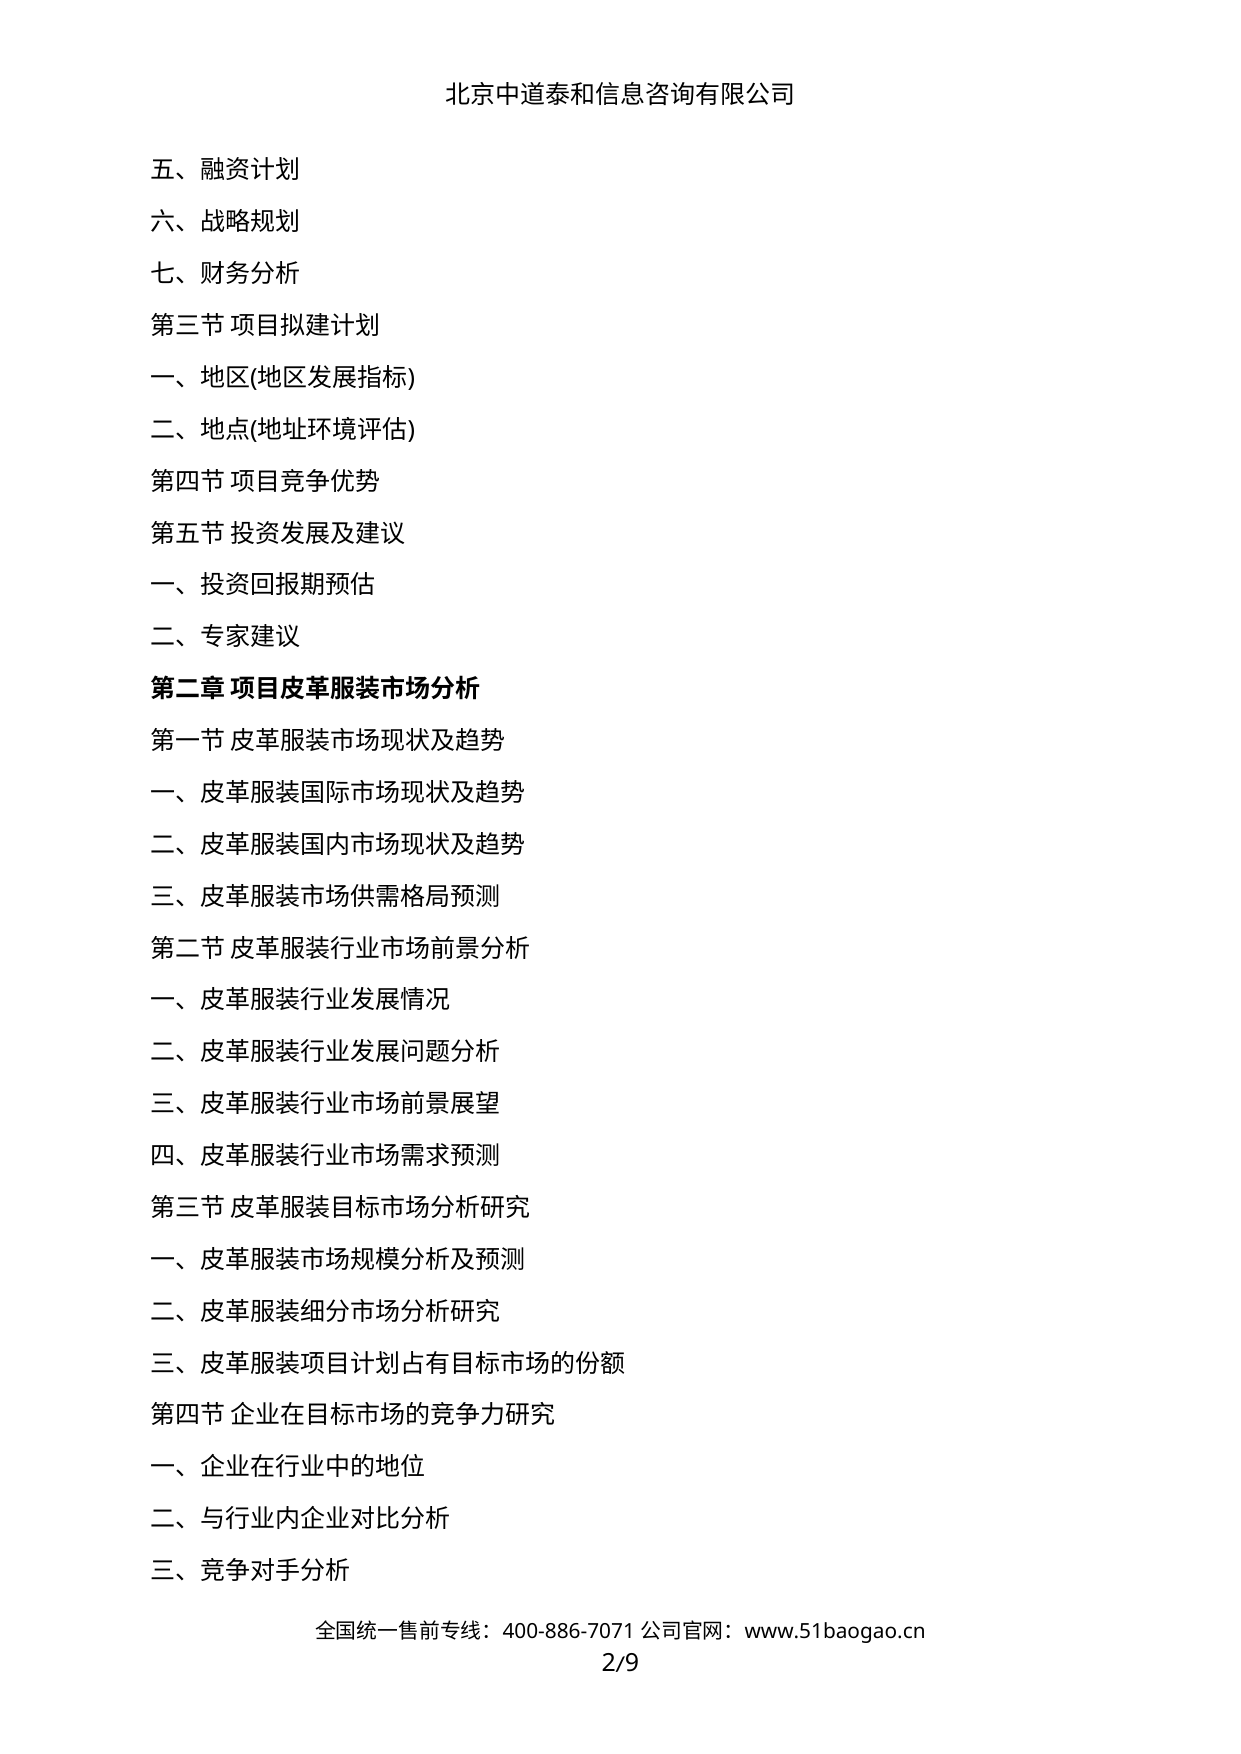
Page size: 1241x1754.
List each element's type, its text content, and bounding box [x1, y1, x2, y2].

text 一、皮革服装行业发展情况 [150, 980, 1090, 1016]
text 一、地区(地区发展指标) [150, 357, 1090, 394]
text 第三节 项目拟建计划 [150, 306, 1090, 342]
text 四、皮革服装行业市场需求预测 [150, 1136, 1090, 1172]
text 二、皮革服装行业发展问题分析 [150, 1032, 1090, 1068]
text 三、竞争对手分析 [150, 1551, 1090, 1587]
text 一、皮革服装市场规模分析及预测 [150, 1239, 1090, 1276]
text 二、与行业内企业对比分析 [150, 1499, 1090, 1535]
text 七、财务分析 [150, 254, 1090, 290]
text 第一节 皮革服装市场现状及趋势 [150, 721, 1090, 757]
text 六、战略规划 [150, 202, 1090, 238]
text 三、皮革服装市场供需格局预测 [150, 876, 1090, 912]
text 一、企业在行业中的地位 [150, 1447, 1090, 1483]
text 五、融资计划 [150, 150, 1090, 186]
text 第五节 投资发展及建议 [150, 513, 1090, 549]
text 二、皮革服装国内市场现状及趋势 [150, 824, 1090, 861]
text 第四节 企业在目标市场的竞争力研究 [150, 1395, 1090, 1431]
text 三、皮革服装项目计划占有目标市场的份额 [150, 1343, 1090, 1379]
text 第二章 项目皮革服装市场分析 [150, 669, 1090, 705]
text 二、皮革服装细分市场分析研究 [150, 1291, 1090, 1327]
text 三、皮革服装行业市场前景展望 [150, 1084, 1090, 1120]
text 一、投资回报期预估 [150, 565, 1090, 601]
text 二、地点(地址环境评估) [150, 409, 1090, 446]
text 第三节 皮革服装目标市场分析研究 [150, 1187, 1090, 1224]
text 二、专家建议 [150, 617, 1090, 653]
text 一、皮革服装国际市场现状及趋势 [150, 772, 1090, 809]
text 第四节 项目竞争优势 [150, 461, 1090, 497]
text 第二节 皮革服装行业市场前景分析 [150, 928, 1090, 964]
